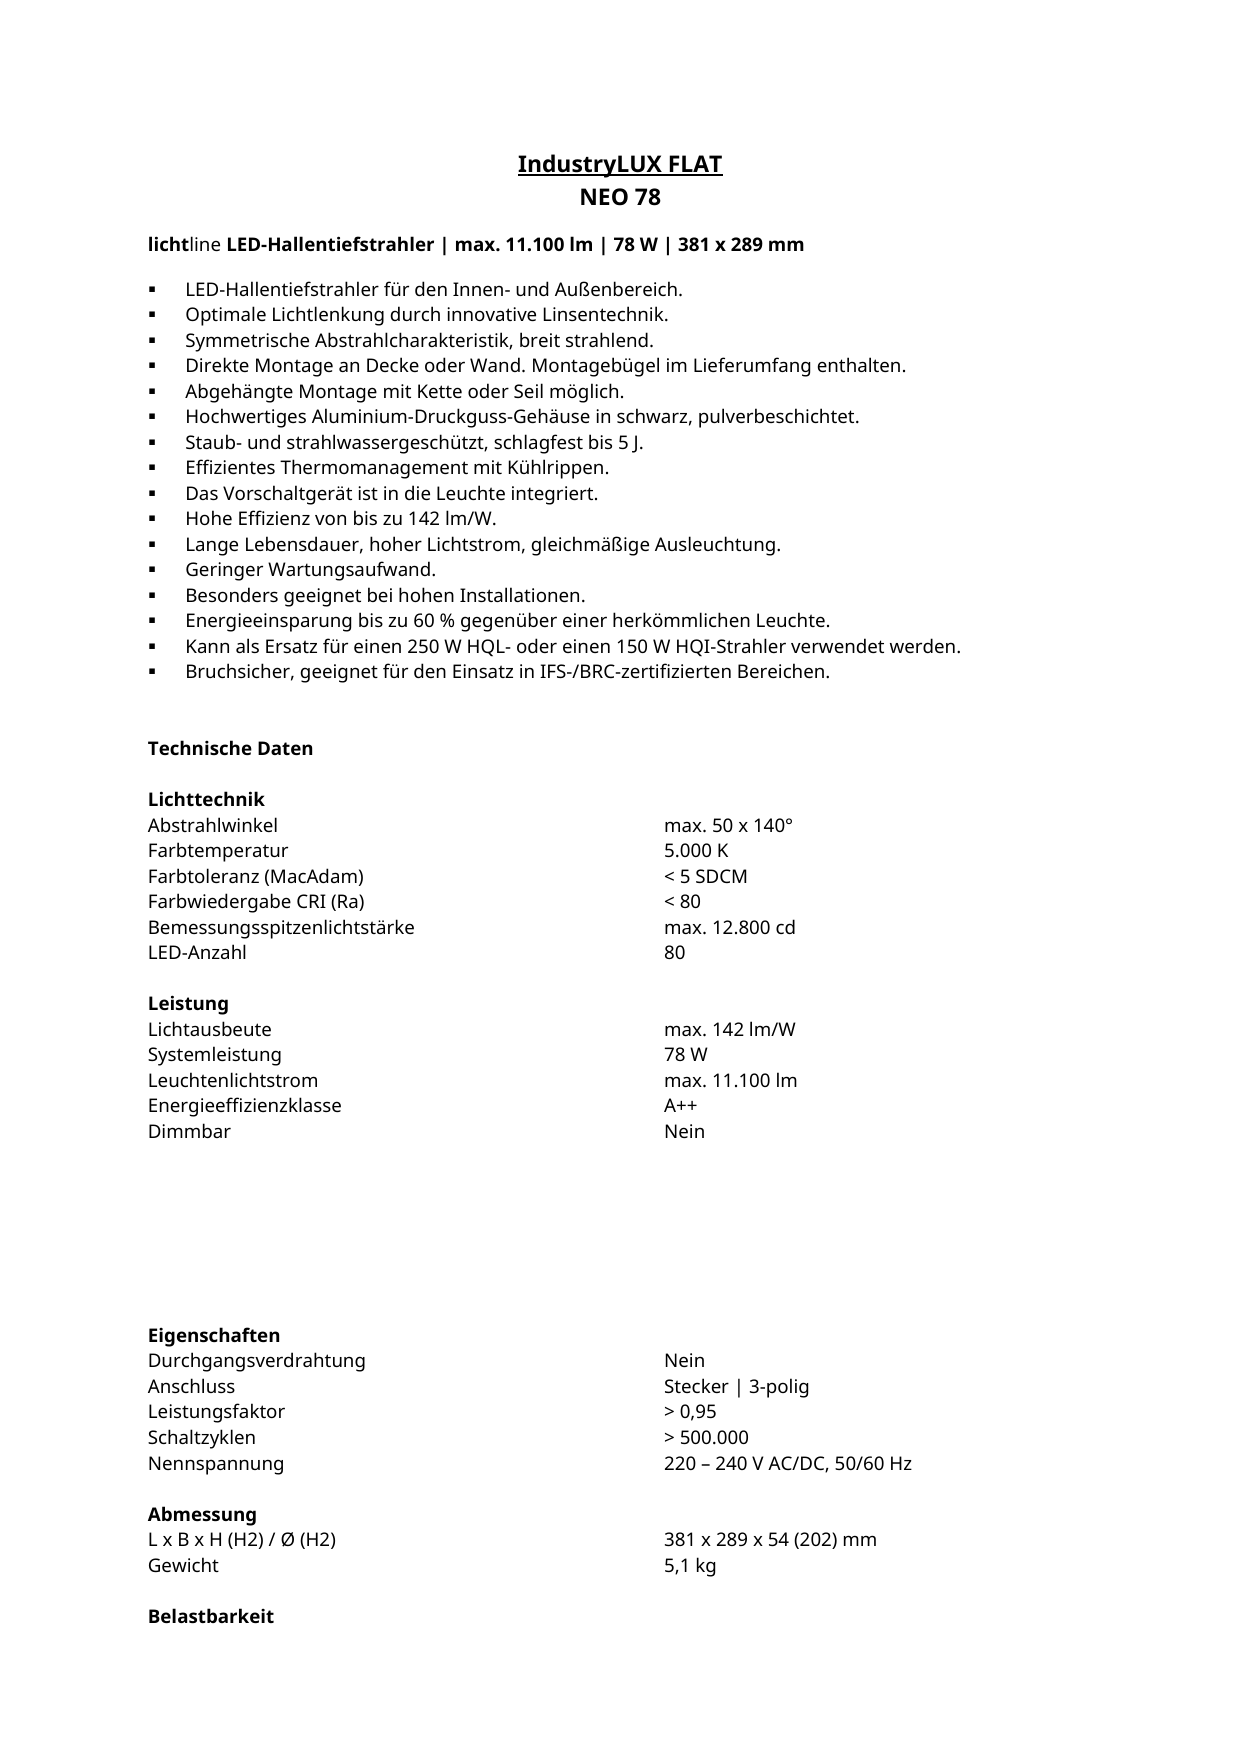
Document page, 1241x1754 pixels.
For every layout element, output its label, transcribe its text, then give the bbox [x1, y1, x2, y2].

text Durchgangsverdrahtung Nein [148, 1348, 1093, 1373]
list LED-Hallentiefstrahler für den Innen- und Außenbereich. [148, 276, 1093, 301]
text Bemessungsspitzenlichtstärke max. 12.800 cd [148, 914, 1093, 939]
text Gewicht 5,1 kg [148, 1552, 1093, 1577]
list Lange Lebensdauer, hoher Lichtstrom, gleichmäßige Ausleuchtung. [148, 531, 1093, 557]
text lichtline LED-Hallentiefstrahler | max. 11.100 lm | 78 W | 381 x 289 mm [148, 232, 1093, 257]
text Systemleistung 78 W [148, 1042, 1093, 1067]
list Hochwertiges Aluminium-Druckguss-Gehäuse in schwarz, pulverbeschichtet. [148, 403, 1093, 429]
text Farbwiedergabe CRI (Ra) < 80 [148, 888, 1093, 914]
text Farbtoleranz (MacAdam) < 5 SDCM [148, 863, 1093, 888]
list Besonders geeignet bei hohen Installationen. [148, 582, 1093, 608]
list Geringer Wartungsaufwand. [148, 557, 1093, 582]
text L x B x H (H2) / Ø (H2) 381 x 289 x 54 (202) mm [148, 1526, 1093, 1552]
text Leuchtenlichtstrom max. 11.100 lm [148, 1067, 1093, 1093]
text Anschluss Stecker | 3-polig [148, 1373, 1093, 1399]
text Belastbarkeit [148, 1603, 1093, 1628]
text Lichtausbeute max. 142 lm/W [148, 1016, 1093, 1042]
list Kann als Ersatz für einen 250 W HQL- oder einen 150 W HQI-Strahler verwendet werden. [148, 633, 1093, 659]
text Nennspannung 220 – 240 V AC/DC, 50/60 Hz [148, 1450, 1093, 1475]
list Optimale Lichtlenkung durch innovative Linsentechnik. [148, 301, 1093, 327]
text Energieeffizienzklasse A++ [148, 1093, 1093, 1118]
text Eigenschaften [148, 1322, 1093, 1348]
text Leistungsfaktor > 0,95 [148, 1399, 1093, 1424]
list Staub- und strahlwassergeschützt, schlagfest bis 5 J. [148, 429, 1093, 454]
text Dimmbar Nein [148, 1118, 1093, 1144]
list Effizientes Thermomanagement mit Kühlrippen. [148, 454, 1093, 480]
list Hohe Effizienz von bis zu 142 lm/W. [148, 506, 1093, 531]
text Abstrahlwinkel max. 50 x 140° [148, 812, 1093, 837]
text LED-Anzahl 80 [148, 939, 1093, 965]
list Direkte Montage an Decke oder Wand. Montagebügel im Lieferumfang enthalten. [148, 352, 1093, 378]
text IndustryLUX FLAT NEO 78 [148, 148, 1093, 213]
text Lichttechnik [148, 786, 1093, 812]
list Energieeinsparung bis zu 60 % gegenüber einer herkömmlichen Leuchte. [148, 608, 1093, 633]
text Abmessung [148, 1501, 1093, 1526]
list Abgehängte Montage mit Kette oder Seil möglich. [148, 378, 1093, 403]
text Farbtemperatur 5.000 K [148, 837, 1093, 863]
list Symmetrische Abstrahlcharakteristik, breit strahlend. [148, 327, 1093, 352]
text Schaltzyklen > 500.000 [148, 1424, 1093, 1450]
text Leistung [148, 991, 1093, 1016]
list Das Vorschaltgerät ist in die Leuchte integriert. [148, 480, 1093, 506]
list Bruchsicher, geeignet für den Einsatz in IFS-/BRC-zertifizierten Bereichen. [148, 659, 1093, 684]
text Technische Daten [148, 735, 1093, 761]
